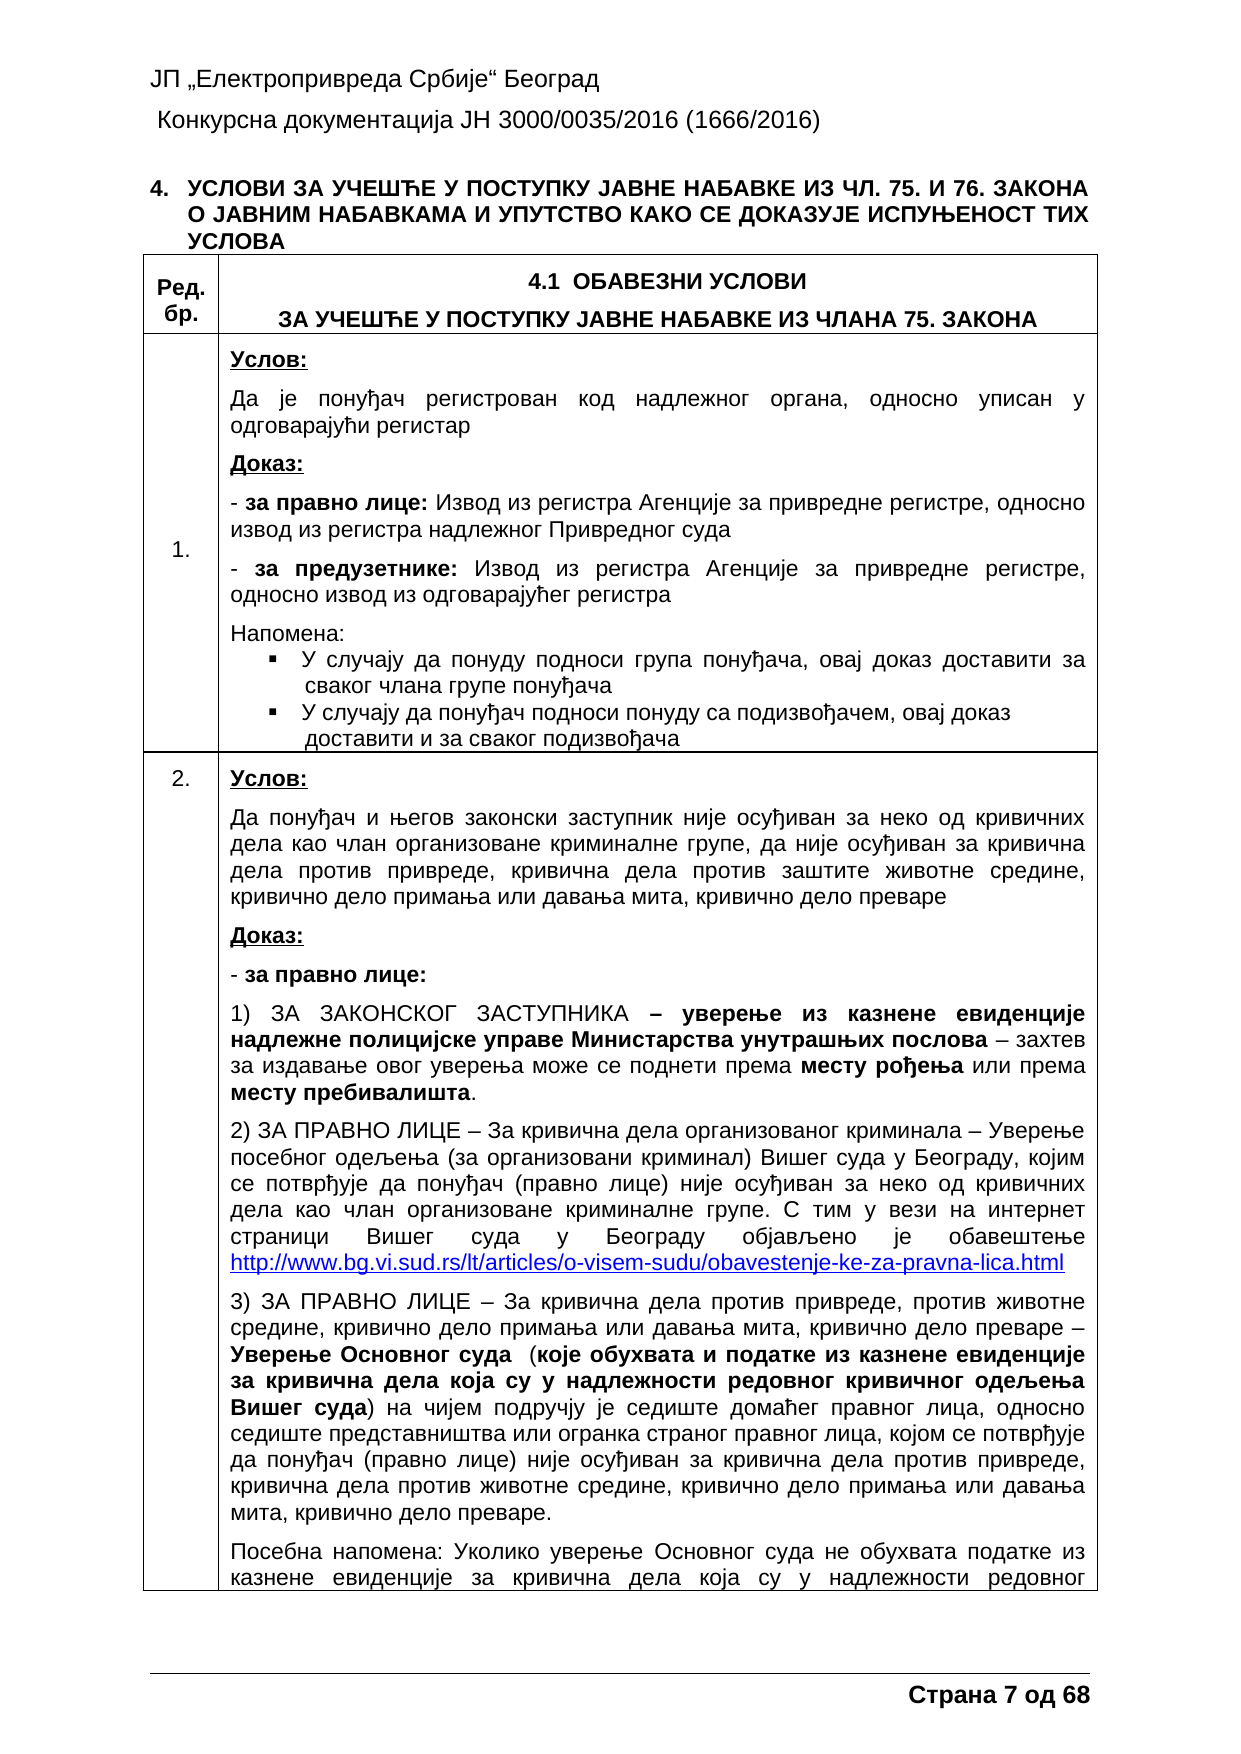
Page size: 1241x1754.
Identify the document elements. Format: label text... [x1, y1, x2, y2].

table_header 4.1 ОБАВЕЗНИ УСЛОВИ ЗА УЧЕШЋЕ У ПОСТУПКУ ЈАВНЕ НАБАВКЕ ИЗ ЧЛАНА 75. ЗАКОНА [219, 255, 1097, 333]
table_cell Услов: Да је понуђач регистрован код надлежног органа, односно уписан у одговарајући регистар Доказ: - за правно лице: Извод из регистра Агенције за привредне регистре, односно извод из регистра надлежног Привредног суда - за предузетнике: Извод из регистра Агенције за привредне регистре, односно извод из одговарајућег регистра Напомена: У случају да понуду подноси група понуђача, овај доказ доставити за сваког члана групе понуђача У случају да понуђач подноси понуду са подизвођачем, овај доказ доставити и за сваког подизвођача [219, 334, 1097, 751]
table_header Ред. бр. [144, 255, 218, 333]
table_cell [219, 753, 1097, 1590]
subtitle УСЛОВИ ЗА УЧЕШЋЕ У ПОСТУПКУ ЈАВНЕ НАБАВКЕ ИЗ ЧЛ. 75. И 76. ЗАКОНА О ЈАВНИМ НАБАВКАМА И УПУТСТВО КАКО СЕ ДОКАЗУЈЕ ИСПУЊЕНОСТ ТИХ УСЛОВА [150, 175, 1090, 254]
table_cell 2. [144, 753, 218, 1590]
table_cell 1. [144, 334, 218, 751]
